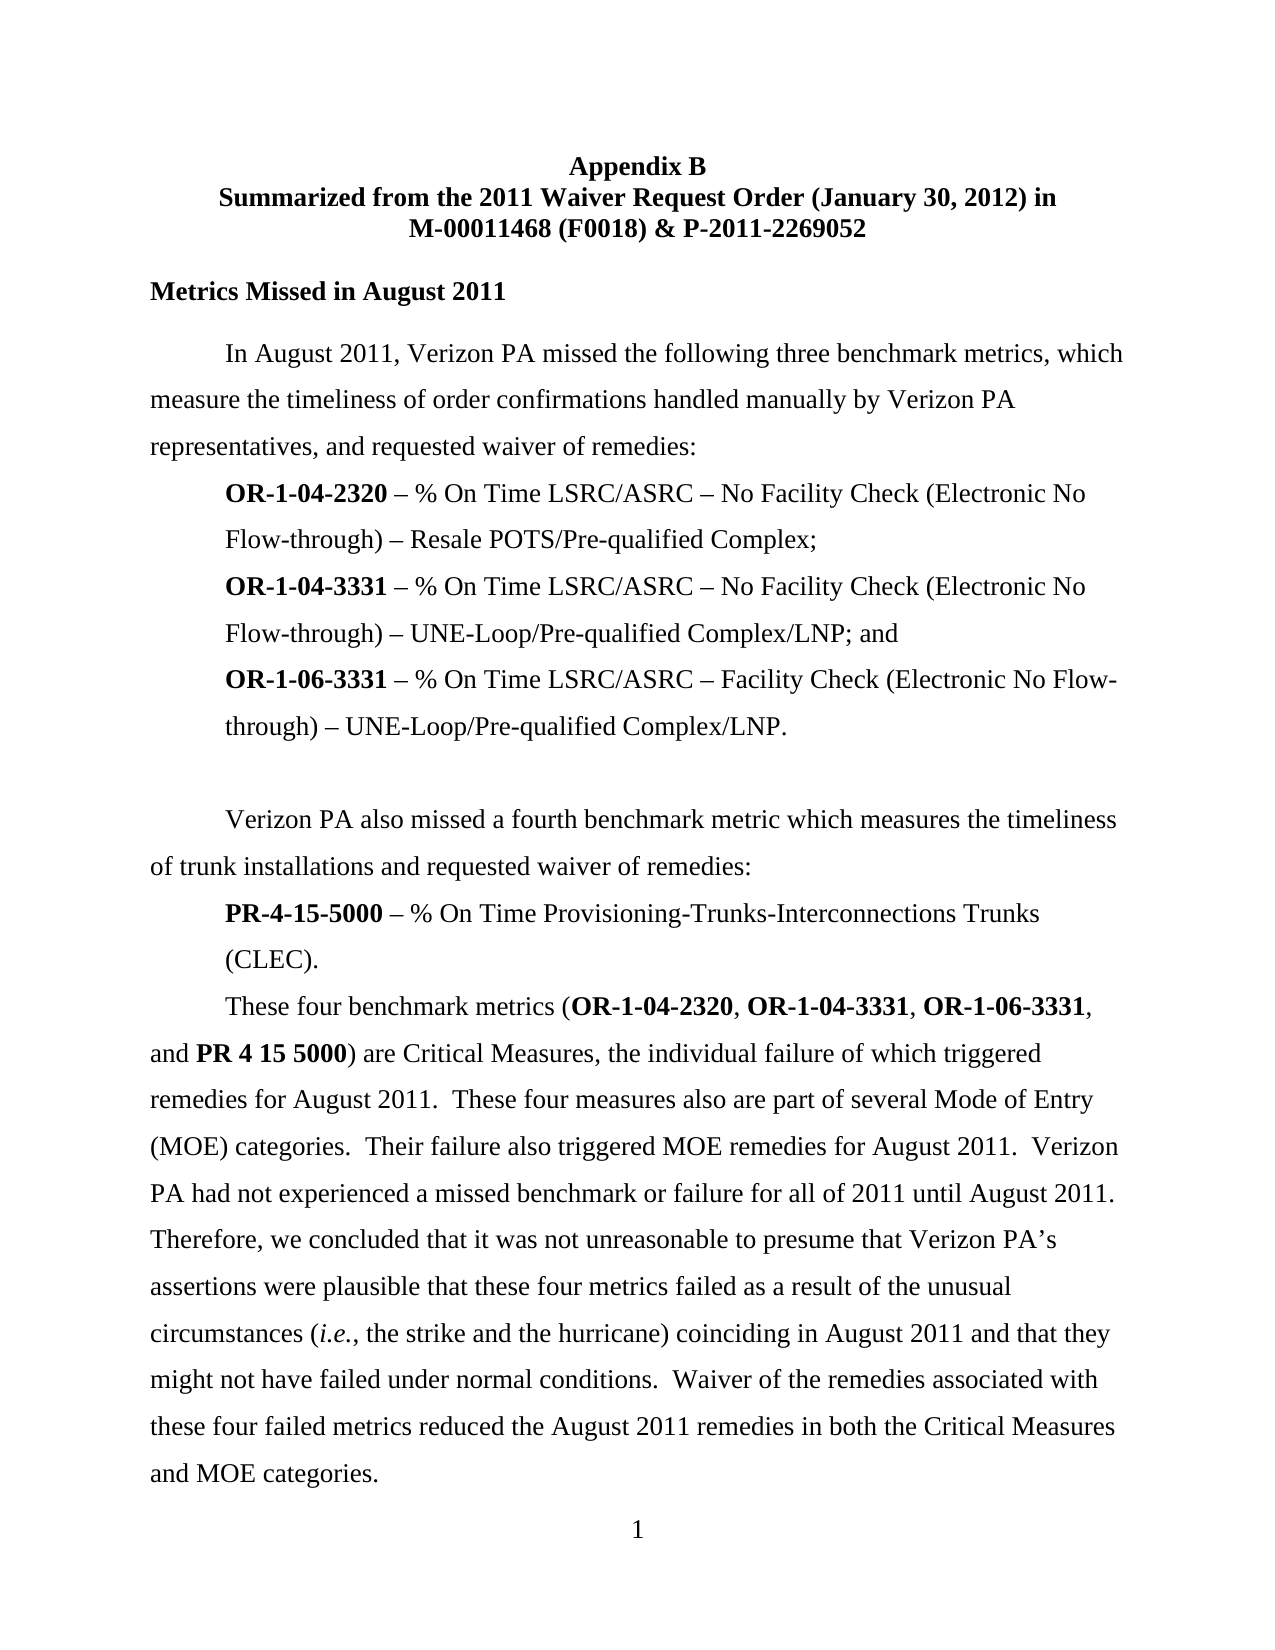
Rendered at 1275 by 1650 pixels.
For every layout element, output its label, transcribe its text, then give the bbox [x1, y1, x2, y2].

text In August 2011, Verizon PA missed the following three benchmark metrics, which measure the timeliness of order confirmations handled manually by Verizon PA representatives, and requested waiver of remedies: [150, 337, 1125, 461]
text M-00011468 (F0018) & P-2011-2269052 [150, 212, 1125, 243]
text OR-1-04-2320 – % On Time LSRC/ASRC – No Facility Check (Electronic No Flow-through) – Resale POTS/Pre-qualified Complex; [225, 477, 1125, 555]
text Verizon PA also missed a fourth benchmark metric which measures the timeliness of trunk installations and requested waiver of remedies: [150, 803, 1125, 881]
text Appendix B [150, 150, 1125, 181]
text Metrics Missed in August 2011 [150, 274, 1125, 306]
text Summarized from the 2011 Waiver Request Order (January 30, 2012) in [150, 181, 1125, 212]
text PR-4-15-5000 – % On Time Provisioning-Trunks-Interconnections Trunks (CLEC). [225, 897, 1125, 975]
text These four benchmark metrics (OR-1-04-2320, OR-1-04-3331, OR-1-06-3331, and PR 4 15 5000) are Critical Measures, the individual failure of which triggered remedies for August 2011. These four measures also are part of several Mode of Entry (MOE) categories. Their failure also triggered MOE remedies for August 2011. Verizon PA had not experienced a missed benchmark or failure for all of 2011 until August 2011. Therefore, we concluded that it was not unreasonable to presume that Verizon PA’s assertions were plausible that these four metrics failed as a result of the unusual circumstances (i.e., the strike and the hurricane) coinciding in August 2011 and that they might not have failed under normal conditions. Waiver of the remedies associated with these four failed metrics reduced the August 2011 remedies in both the Critical Measures and MOE categories. [150, 990, 1125, 1488]
text OR-1-06-3331 – % On Time LSRC/ASRC – Facility Check (Electronic No Flow-through) – UNE-Loop/Pre-qualified Complex/LNP. [225, 663, 1125, 741]
text OR-1-04-3331 – % On Time LSRC/ASRC – No Facility Check (Electronic No Flow-through) – UNE-Loop/Pre-qualified Complex/LNP; and [225, 570, 1125, 648]
